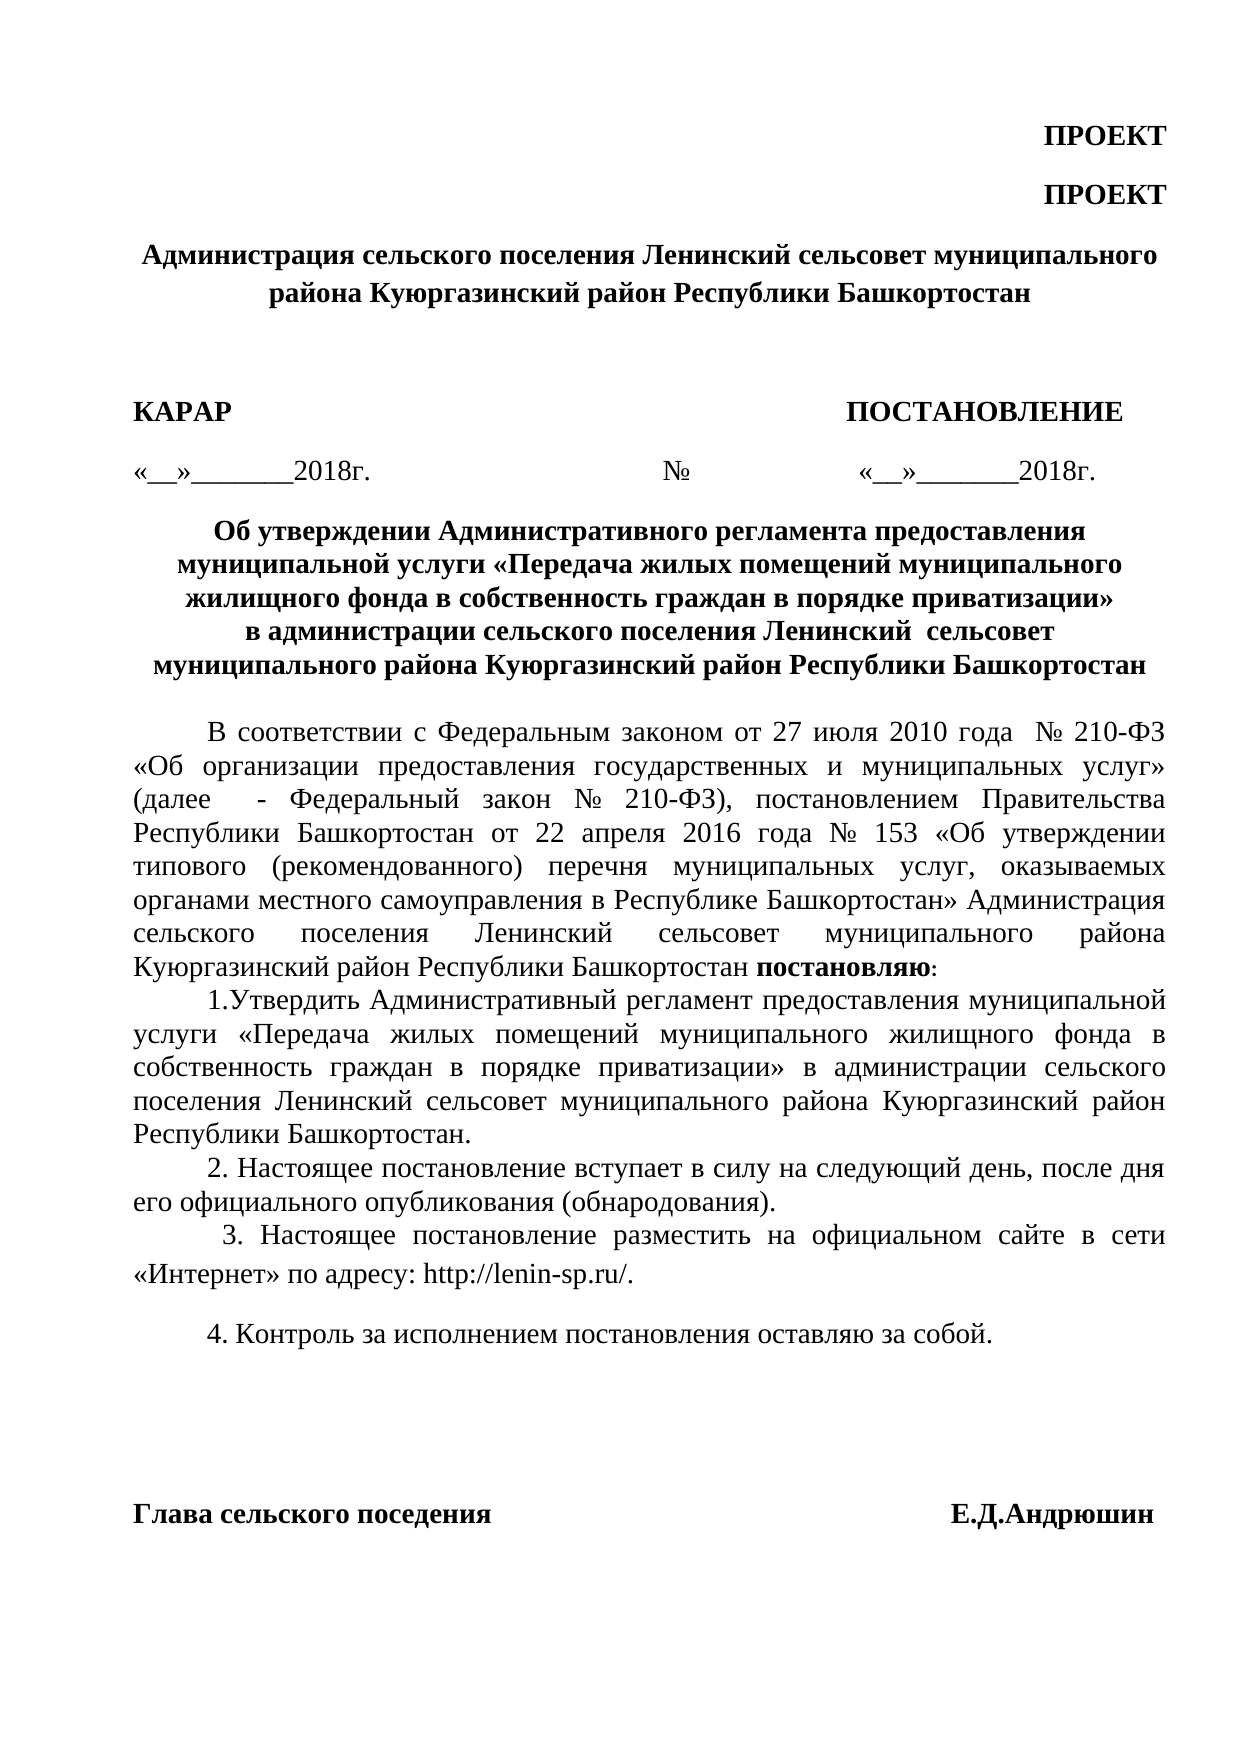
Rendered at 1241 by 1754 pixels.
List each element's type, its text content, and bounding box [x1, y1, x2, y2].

text ПРОЕКТ [133, 118, 1167, 152]
text КАРАР ПОСТАНОВЛЕНИЕ [133, 394, 1167, 428]
text Об утверждении Административного регламента предоставления муниципальной услуги «Передача жилых помещений муниципального жилищного фонда в собственность граждан в порядке приватизации» [133, 513, 1167, 613]
text ПРОЕКТ [133, 177, 1167, 211]
text в администрации сельского поселения Ленинский сельсовет муниципального района Куюргазинский район Республики Башкортостан [133, 613, 1167, 681]
text Глава сельского поседения Е.Д.Андрюшин [133, 1496, 1167, 1529]
text «__»_______2018г. № «__»_______2018г. [133, 453, 1167, 487]
text 4. Контроль за исполнением постановления оставляю за собой. [133, 1315, 1167, 1351]
text 2. Настоящее постановление вступает в силу на следующий день, после дня его официального опубликования (обнародования). [133, 1150, 1167, 1217]
text В соответствии с Федеральным законом от 27 июля 2010 года № 210-ФЗ «Об организации предоставления государственных и муниципальных услуг» (далее - Федеральный закон № 210-ФЗ), постановлением Правительства Республики Башкортостан от 22 апреля 2016 года № 153 «Об утверждении типового (рекомендованного) перечня муниципальных услуг, оказываемых органами местного самоуправления в Республике Башкортостан» Администрация сельского поселения Ленинский сельсовет муниципального района Куюргазинский район Республики Башкортостан постановляю: [133, 714, 1167, 982]
text 3. Настоящее постановление разместить на официальном сайте в сети «Интернет» по адресу: http://lenin-sp.ru/. [133, 1217, 1167, 1289]
text Администрация сельского поселения Ленинский сельсовет муниципального района Куюргазинский район Республики Башкортостан [133, 237, 1167, 309]
text 1.Утвердить Административный регламент предоставления муниципальной услуги «Передача жилых помещений муниципального жилищного фонда в собственность граждан в порядке приватизации» в администрации сельского поселения Ленинский сельсовет муниципального района Куюргазинский район Республики Башкортостан. [133, 982, 1167, 1150]
